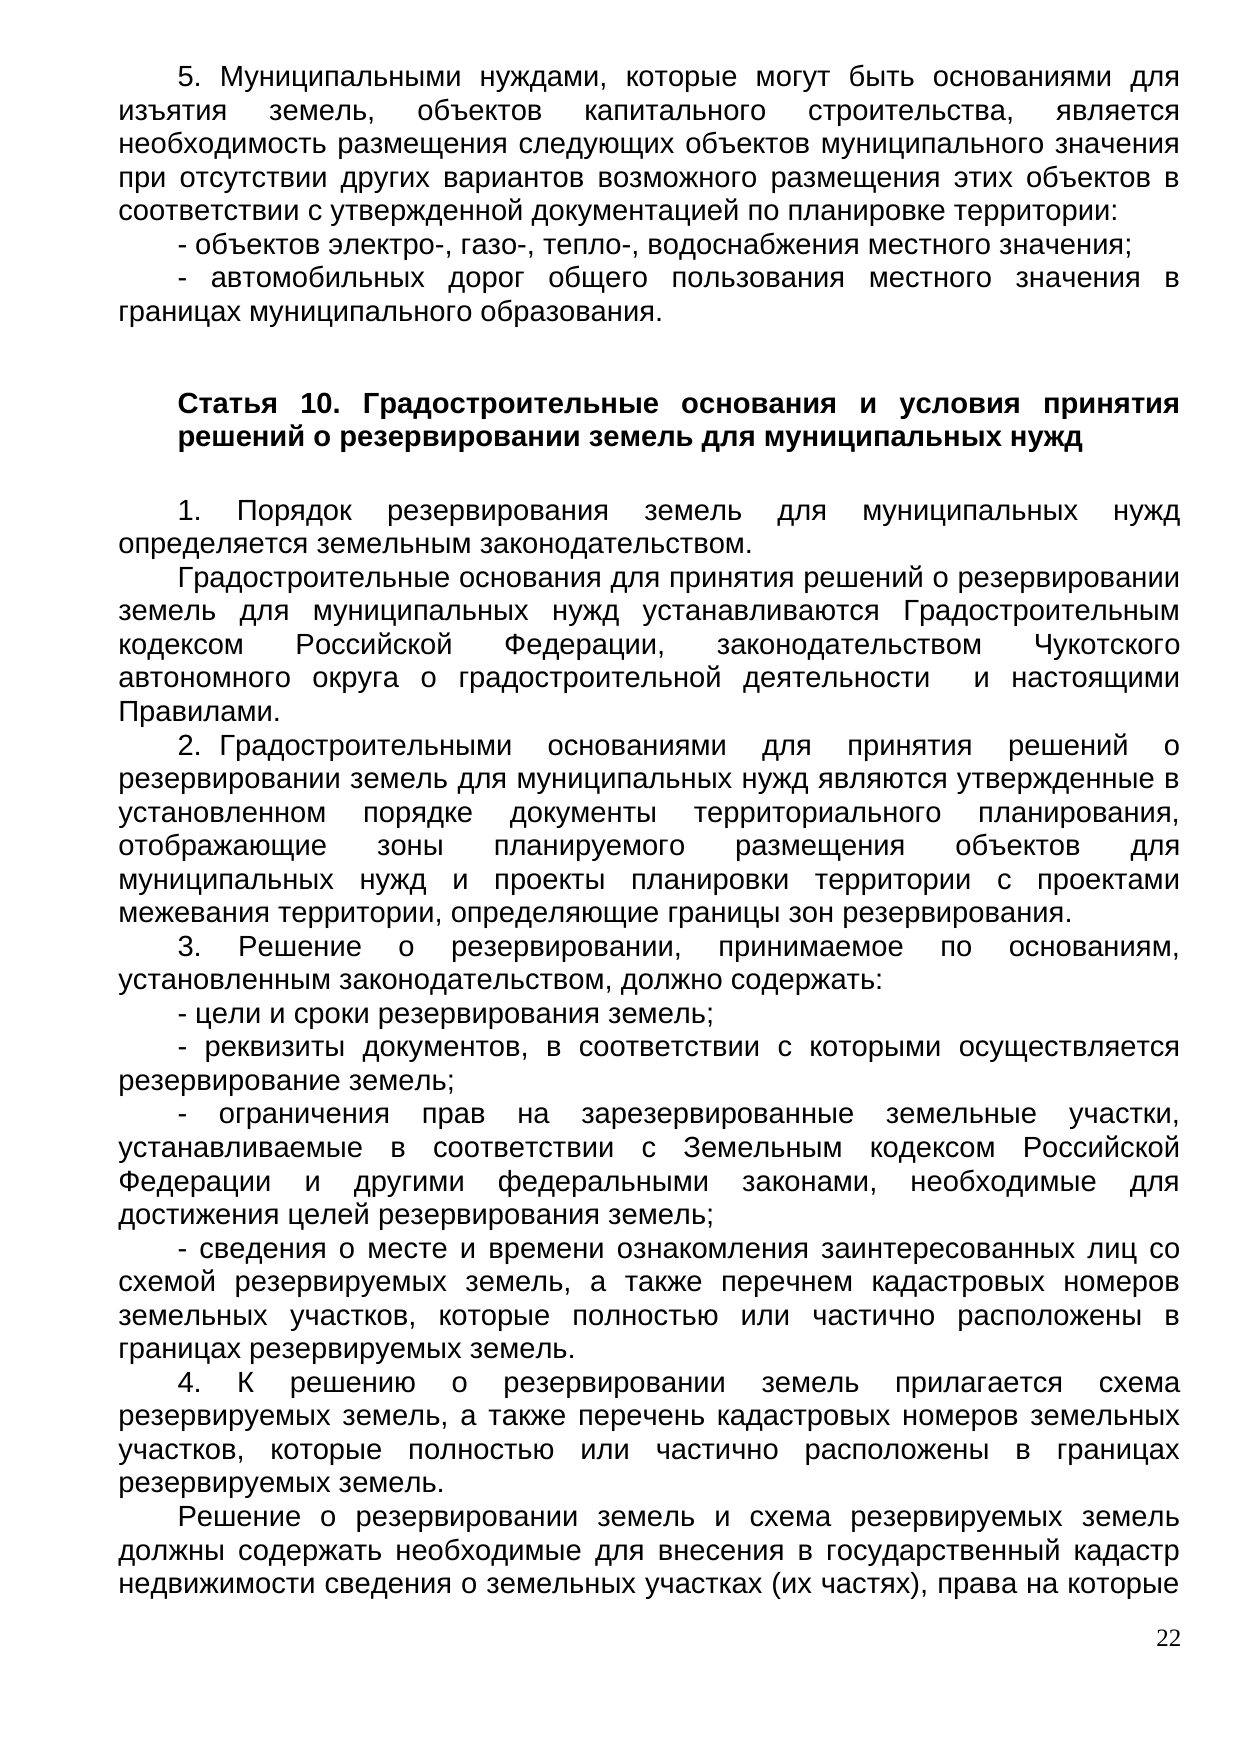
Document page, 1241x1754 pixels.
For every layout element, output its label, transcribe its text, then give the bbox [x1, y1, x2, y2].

text 5. Муниципальными нуждами, которые могут быть основаниями для изъятия земель, объектов капитального строительства, является необходимость размещения следующих объектов муниципального значения при отсутствии других вариантов возможного размещения этих объектов в соответствии с утвержденной документацией по планировке территории: [118, 59, 1181, 227]
text - объектов электро-, газо-, тепло-, водоснабжения местного значения; [118, 227, 1181, 260]
text - ограничения прав на зарезервированные земельные участки, устанавливаемые в соответствии с Земельным кодексом Российской Федерации и другими федеральными законами, необходимые для достижения целей резервирования земель; [118, 1097, 1181, 1231]
text 3. Решение о резервировании, принимаемое по основаниям, установленным законодательством, должно содержать: [118, 929, 1181, 996]
text - реквизиты документов, в соответствии с которыми осуществляется резервирование земель; [118, 1029, 1181, 1097]
text - автомобильных дорог общего пользования местного значения в границах муниципального образования. [118, 260, 1181, 327]
text Градостроительные основания для принятия решений о резервировании земель для муниципальных нужд устанавливаются Градостроительным кодексом Российской Федерации, законодательством Чукотского автономного округа о градостроительной деятельности и настоящими Правилами. [118, 560, 1181, 728]
text Статья 10. Градостроительные основания и условия принятия решений о резервировании земель для муниципальных нужд [177, 386, 1181, 453]
text - цели и сроки резервирования земель; [118, 996, 1181, 1029]
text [118, 1499, 1181, 1600]
text 1. Порядок резервирования земель для муниципальных нужд определяется земельным законодательством. [118, 493, 1181, 560]
text - сведения о месте и времени ознакомления заинтересованных лиц со схемой резервируемых земель, а также перечнем кадастровых номеров земельных участков, которые полностью или частично расположены в границах резервируемых земель. [118, 1231, 1181, 1365]
text 2. Градостроительными основаниями для принятия решений о резервировании земель для муниципальных нужд являются утвержденные в установленном порядке документы территориального планирования, отображающие зоны планируемого размещения объектов для муниципальных нужд и проекты планировки территории с проектами межевания территории, определяющие границы зон резервирования. [118, 728, 1181, 929]
text 4. К решению о резервировании земель прилагается схема резервируемых земель, а также перечень кадастровых номеров земельных участков, которые полностью или частично расположены в границах резервируемых земель. [118, 1365, 1181, 1499]
